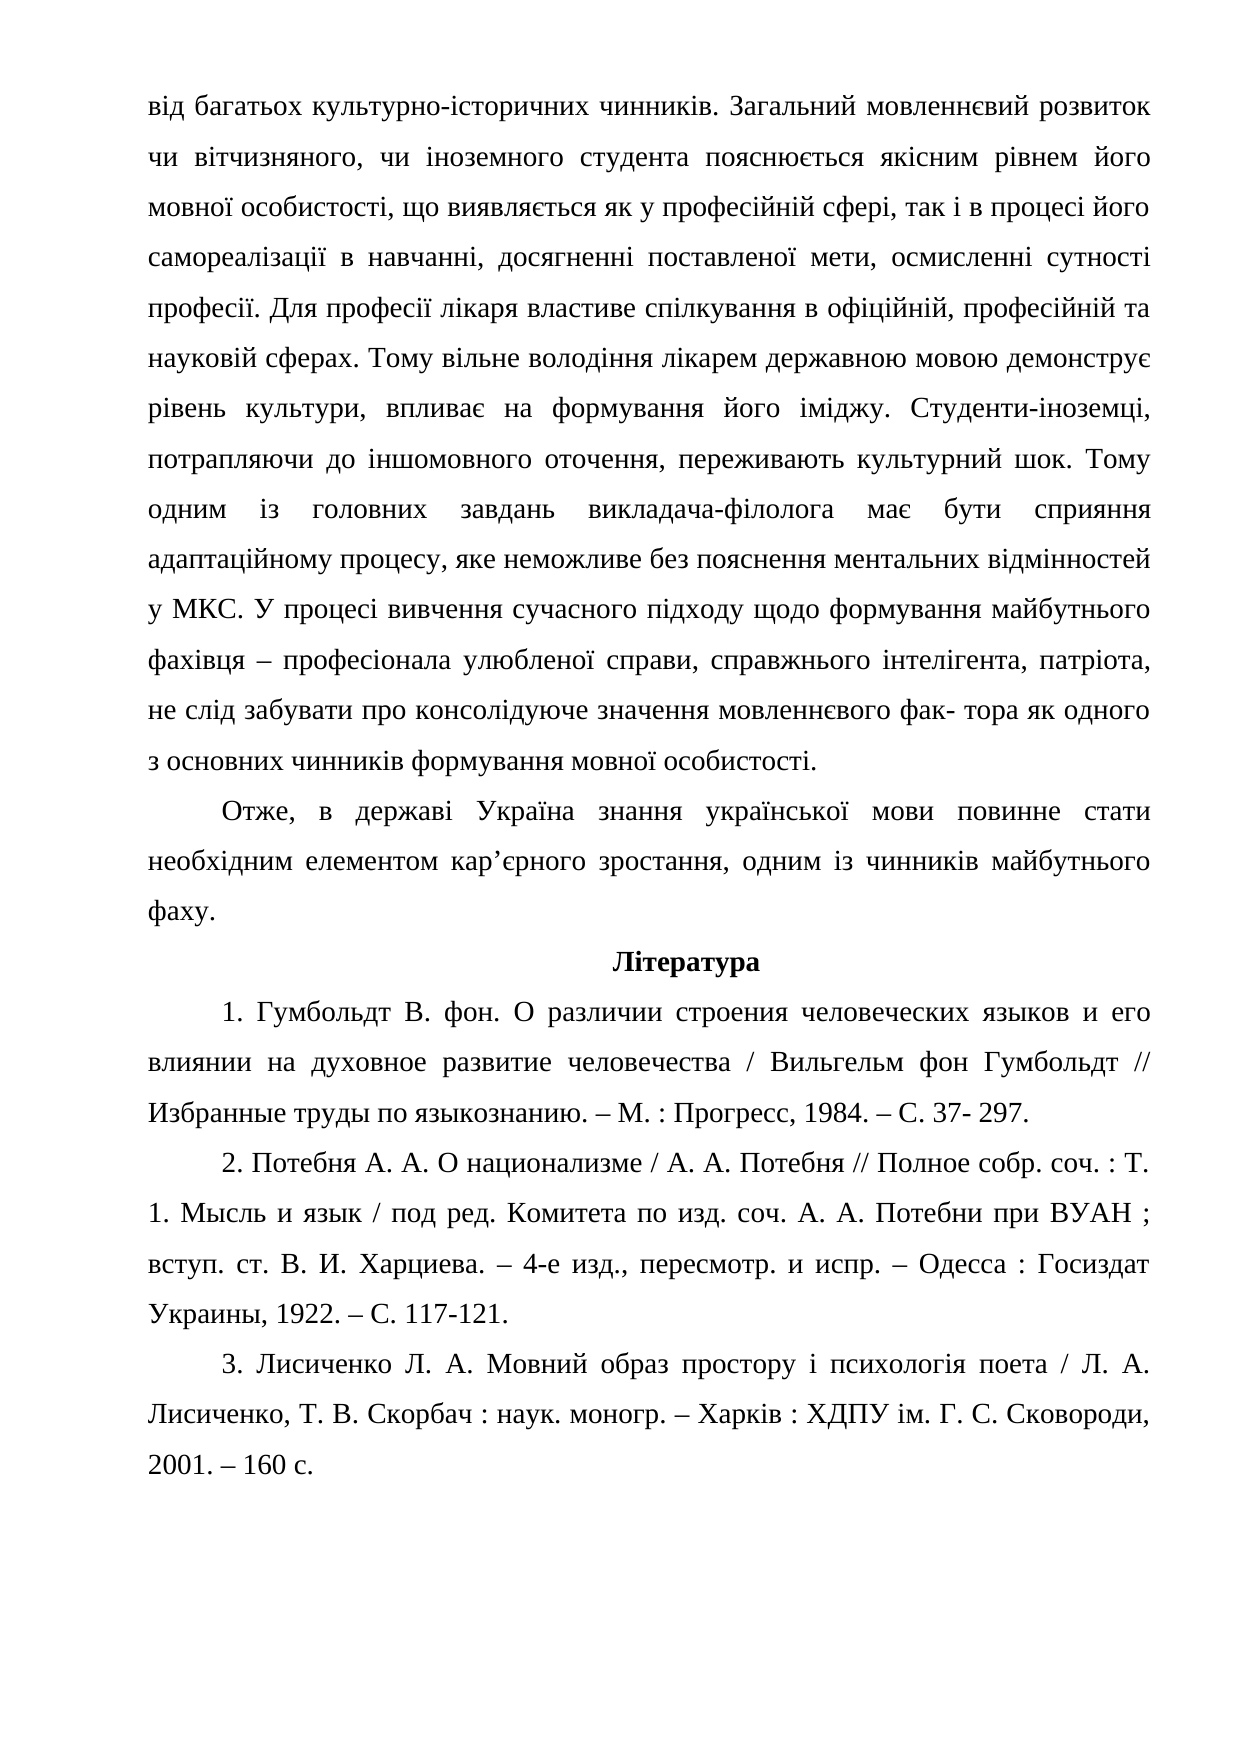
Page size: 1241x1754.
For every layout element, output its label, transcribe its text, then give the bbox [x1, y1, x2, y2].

text 3. Лисиченко Л. А. Мовний образ простору і психологія поета / Л. А. Лисиченко, Т. В. Скорбач : наук. моногр. – Харків : ХДПУ ім. Г. С. Сковороди, 2001. – 160 с. [148, 1346, 1152, 1481]
text Отже, в державі Україна знання української мови повинне стати необхідним елементом кар’єрного зростання, одним із чинників майбутнього фаху. [148, 793, 1152, 927]
text 1. Гумбольдт В. фон. О различии строения человеческих языков и его влиянии на духовное развитие человечества / Вильгельм фон Гумбольдт // Избранные труды по языкознанию. – М. : Прогресс, 1984. – С. 37- 297. [148, 994, 1152, 1128]
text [148, 88, 1152, 776]
text Література [148, 944, 1152, 977]
text 2. Потебня А. А. О национализме / А. А. Потебня // Полное собр. соч. : Т. 1. Мысль и язык / под ред. Комитета по изд. соч. А. А. Потебни при ВУАН ; вступ. ст. В. И. Харциева. – 4-е изд., пересмотр. и испр. – Одесса : Госиздат Украины, 1922. – С. 117-121. [148, 1145, 1152, 1329]
